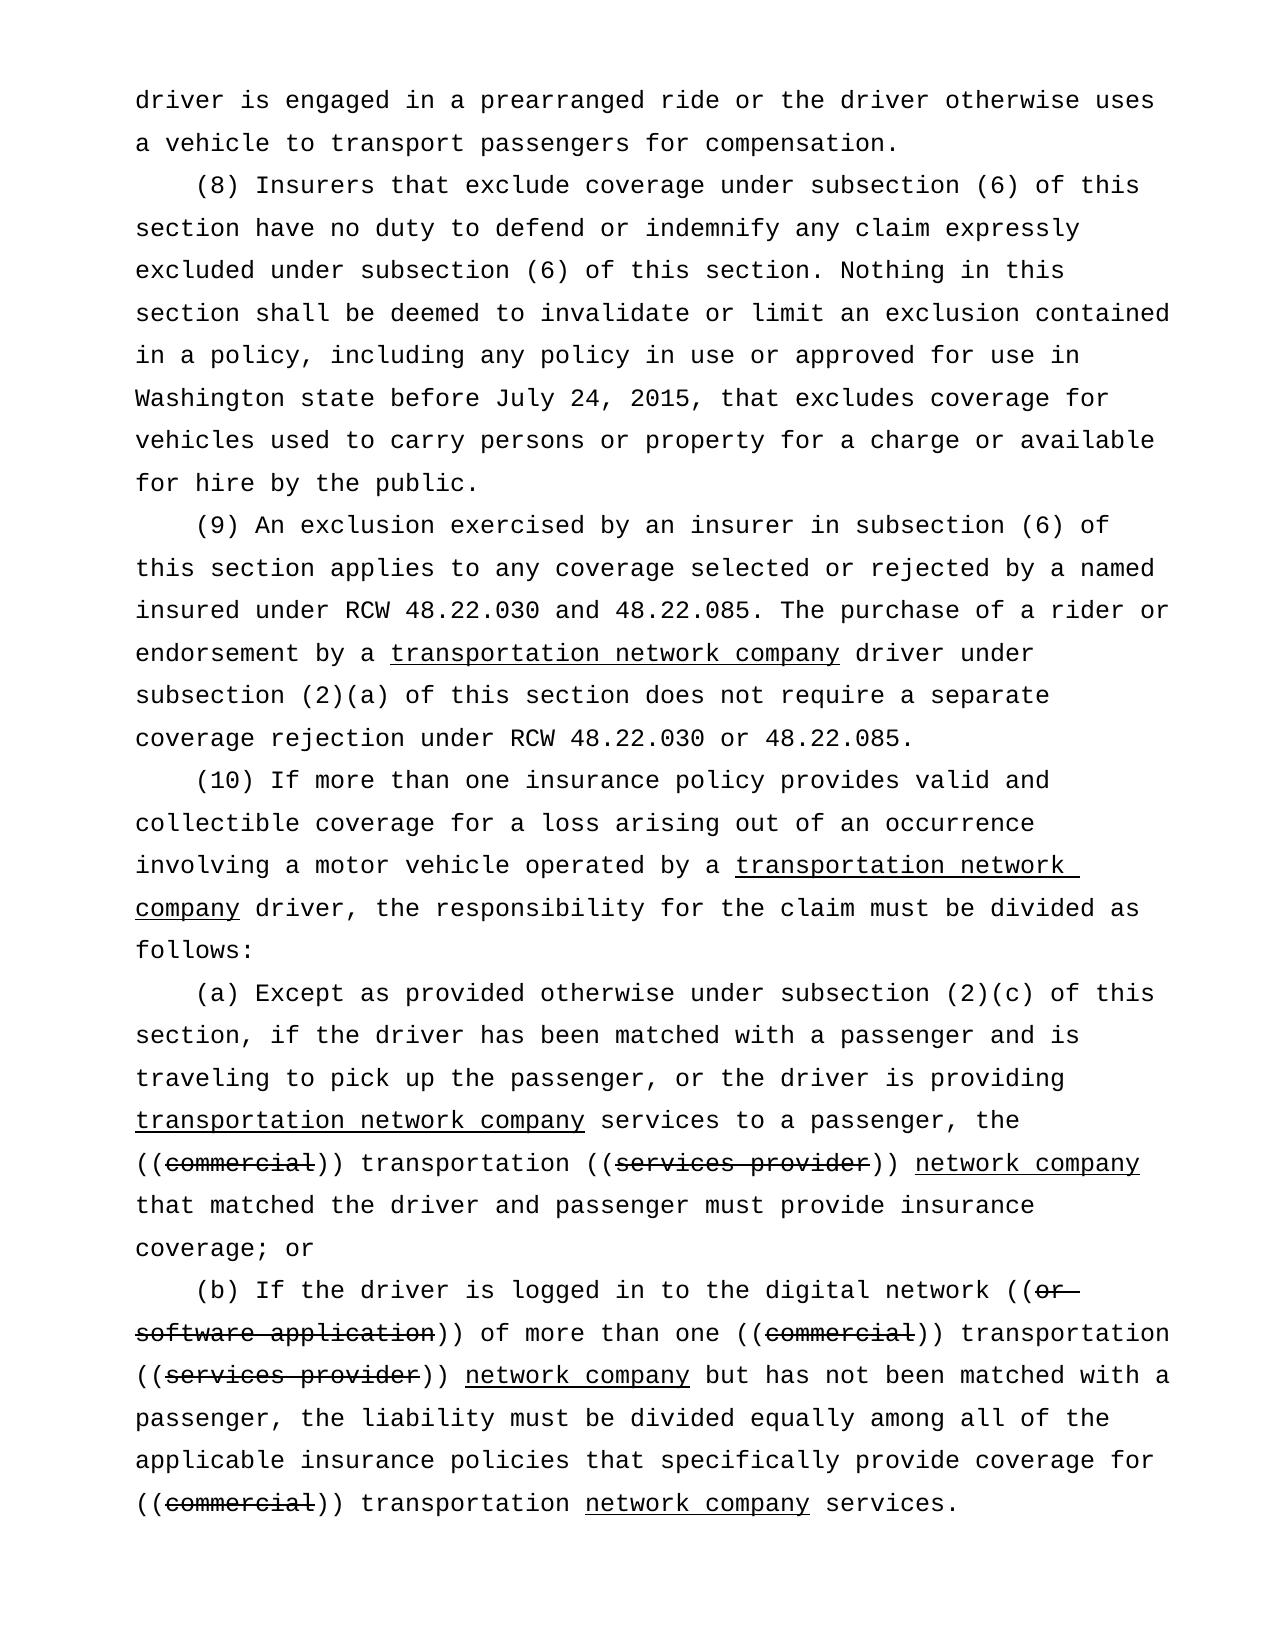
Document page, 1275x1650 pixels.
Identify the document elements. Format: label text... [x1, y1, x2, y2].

text (a) Except as provided otherwise under subsection (2)(c) of this section, if the driver has been matched with a passenger and is traveling to pick up the passenger, or the driver is providing transportation network company services to a passenger, the ((commercial)) transportation ((services provider)) network company that matched the driver and passenger must provide insurance coverage; or [135, 967, 1170, 1265]
text (10) If more than one insurance policy provides valid and collectible coverage for a loss arising out of an occurrence involving a motor vehicle operated by a transportation network company driver, the responsibility for the claim must be divided as follows: [135, 755, 1170, 967]
text (9) An exclusion exercised by an insurer in subsection (6) of this section applies to any coverage selected or rejected by a named insured under RCW 48.22.030 and 48.22.085. The purchase of a rider or endorsement by a transportation network company driver under subsection (2)(a) of this section does not require a separate coverage rejection under RCW 48.22.030 or 48.22.085. [135, 500, 1170, 755]
text (8) Insurers that exclude coverage under subsection (6) of this section have no duty to defend or indemnify any claim expressly excluded under subsection (6) of this section. Nothing in this section shall be deemed to invalidate or limit an exclusion contained in a policy, including any policy in use or approved for use in Washington state before July 24, 2015, that excludes coverage for vehicles used to carry persons or property for a charge or available for hire by the public. [135, 160, 1170, 500]
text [135, 75, 1170, 160]
text (b) If the driver is logged in to the digital network ((or software application)) of more than one ((commercial)) transportation ((services provider)) network company but has not been matched with a passenger, the liability must be divided equally among all of the applicable insurance policies that specifically provide coverage for ((commercial)) transportation network company services. [135, 1265, 1170, 1520]
